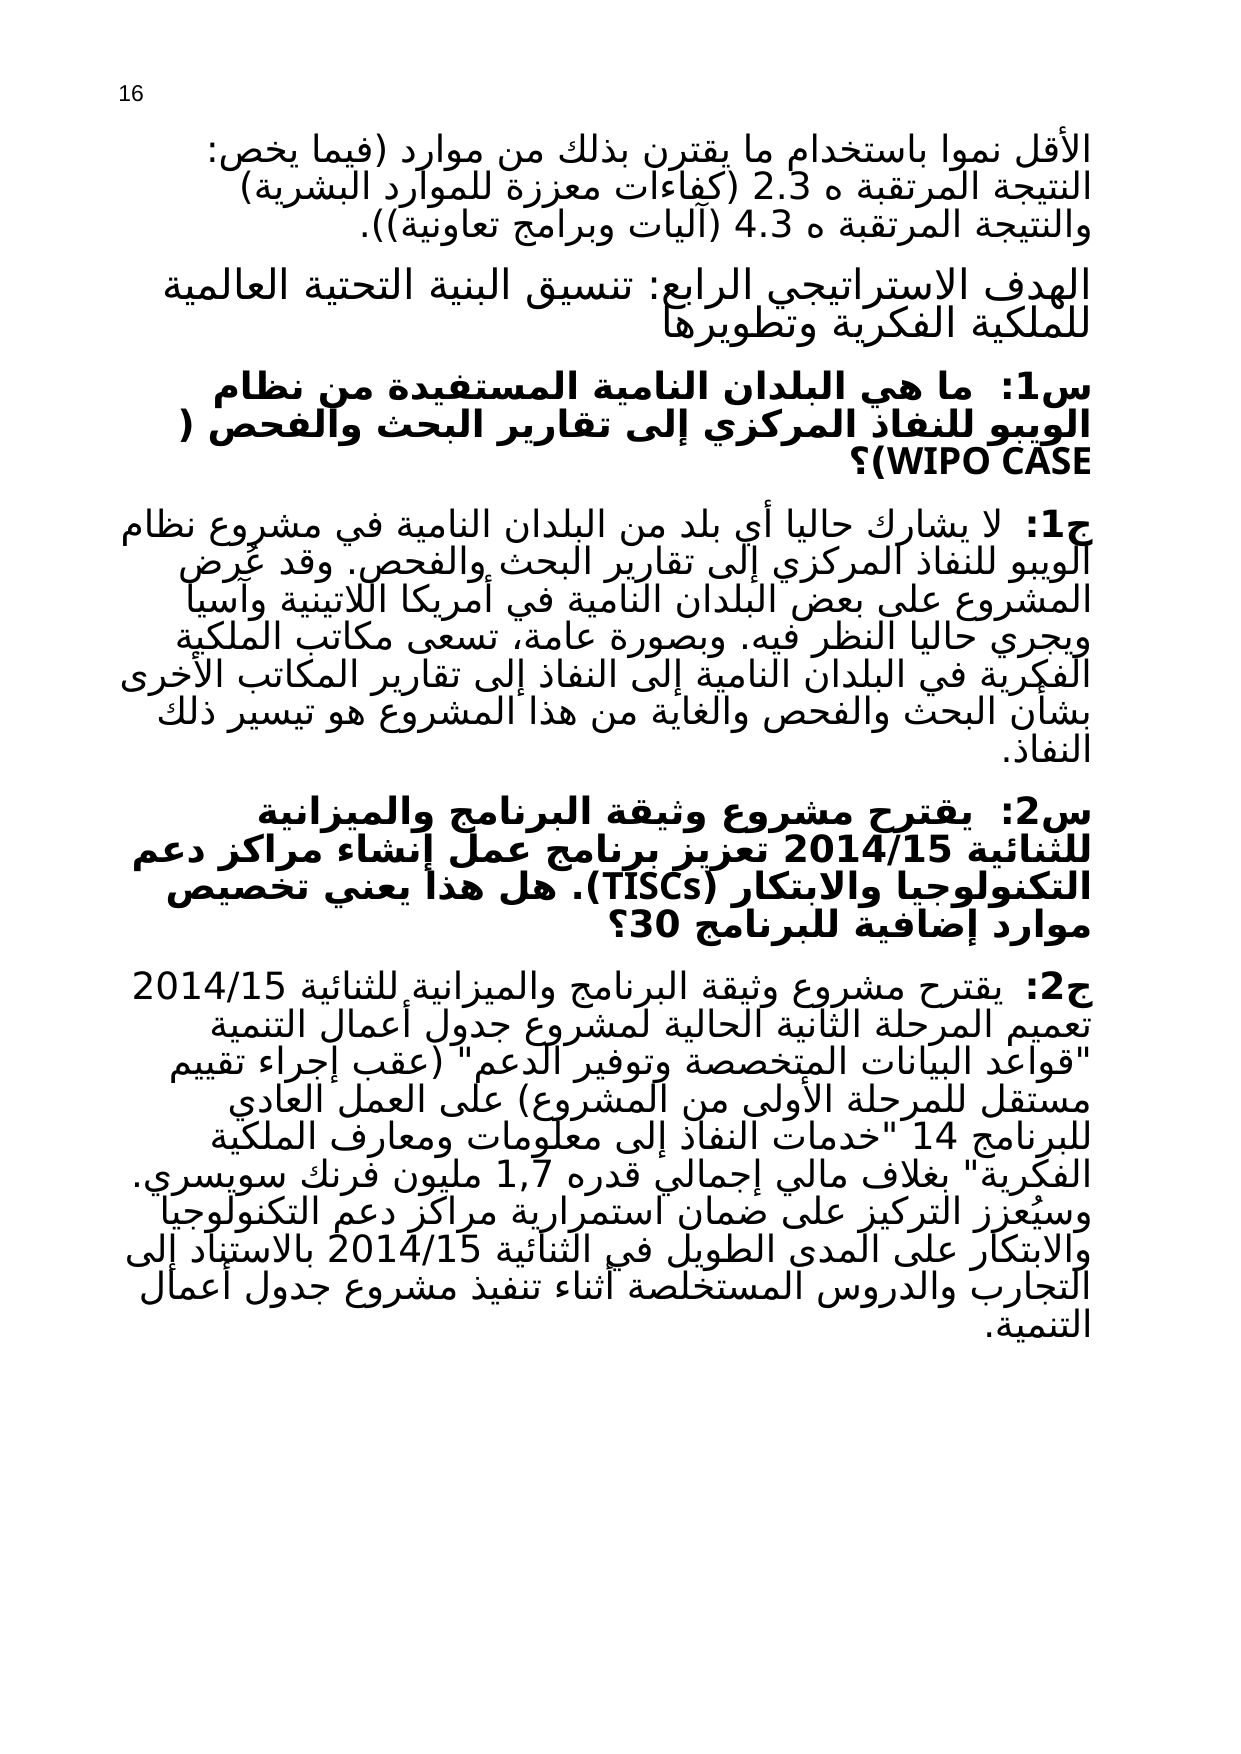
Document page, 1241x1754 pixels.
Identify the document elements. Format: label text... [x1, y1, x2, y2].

text الهدف الاستراتيجي الرابع: تنسيق البنية التحتية العالمية للملكية الفكرية وتطويرها [118, 270, 1092, 345]
text ج2: يقترح مشروع وثيقة البرنامج والميزانية للثنائية 2014/15 تعميم المرحلة الثانية الحالية لمشروع جدول أعمال التنمية "قواعد البيانات المتخصصة وتوفير الدعم" (عقب إجراء تقييم مستقل للمرحلة الأولى من المشروع) على العمل العادي للبرنامج 14 "خدمات النفاذ إلى معلومات ومعارف الملكية الفكرية" بغلاف مالي إجمالي قدره 1,7 مليون فرنك سويسري. وسيُعزز التركيز على ضمان استمرارية مراكز دعم التكنولوجيا والابتكار على المدى الطويل في الثنائية 2014/15 بالاستناد إلى التجارب والدروس المستخلصة أثناء تنفيذ مشروع جدول أعمال التنمية. [118, 970, 1093, 1345]
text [118, 132, 1092, 245]
text ج1: لا يشارك حاليا أي بلد من البلدان النامية في مشروع نظام الويبو للنفاذ المركزي إلى تقارير البحث والفحص. وقد عُرض المشروع على بعض البلدان النامية في أمريكا اللاتينية وآسيا ويجري حاليا النظر فيه. وبصورة عامة، تسعى مكاتب الملكية الفكرية في البلدان النامية إلى النفاذ إلى تقارير المكاتب الأخرى بشأن البحث والفحص والغاية من هذا المشروع هو تيسير ذلك النفاذ. [118, 507, 1093, 770]
text س2: يقترح مشروع وثيقة البرنامج والميزانية للثنائية 2014/15 تعزيز برنامج عمل إنشاء مراكز دعم التكنولوجيا والابتكار (TISCs). هل هذا يعني تخصيص موارد إضافية للبرنامج 30؟ [118, 795, 1093, 945]
text س1: ما هي البلدان النامية المستفيدة من نظام الويبو للنفاذ المركزي إلى تقارير البحث والفحص (WIPO CASE)؟ [118, 370, 1093, 482]
